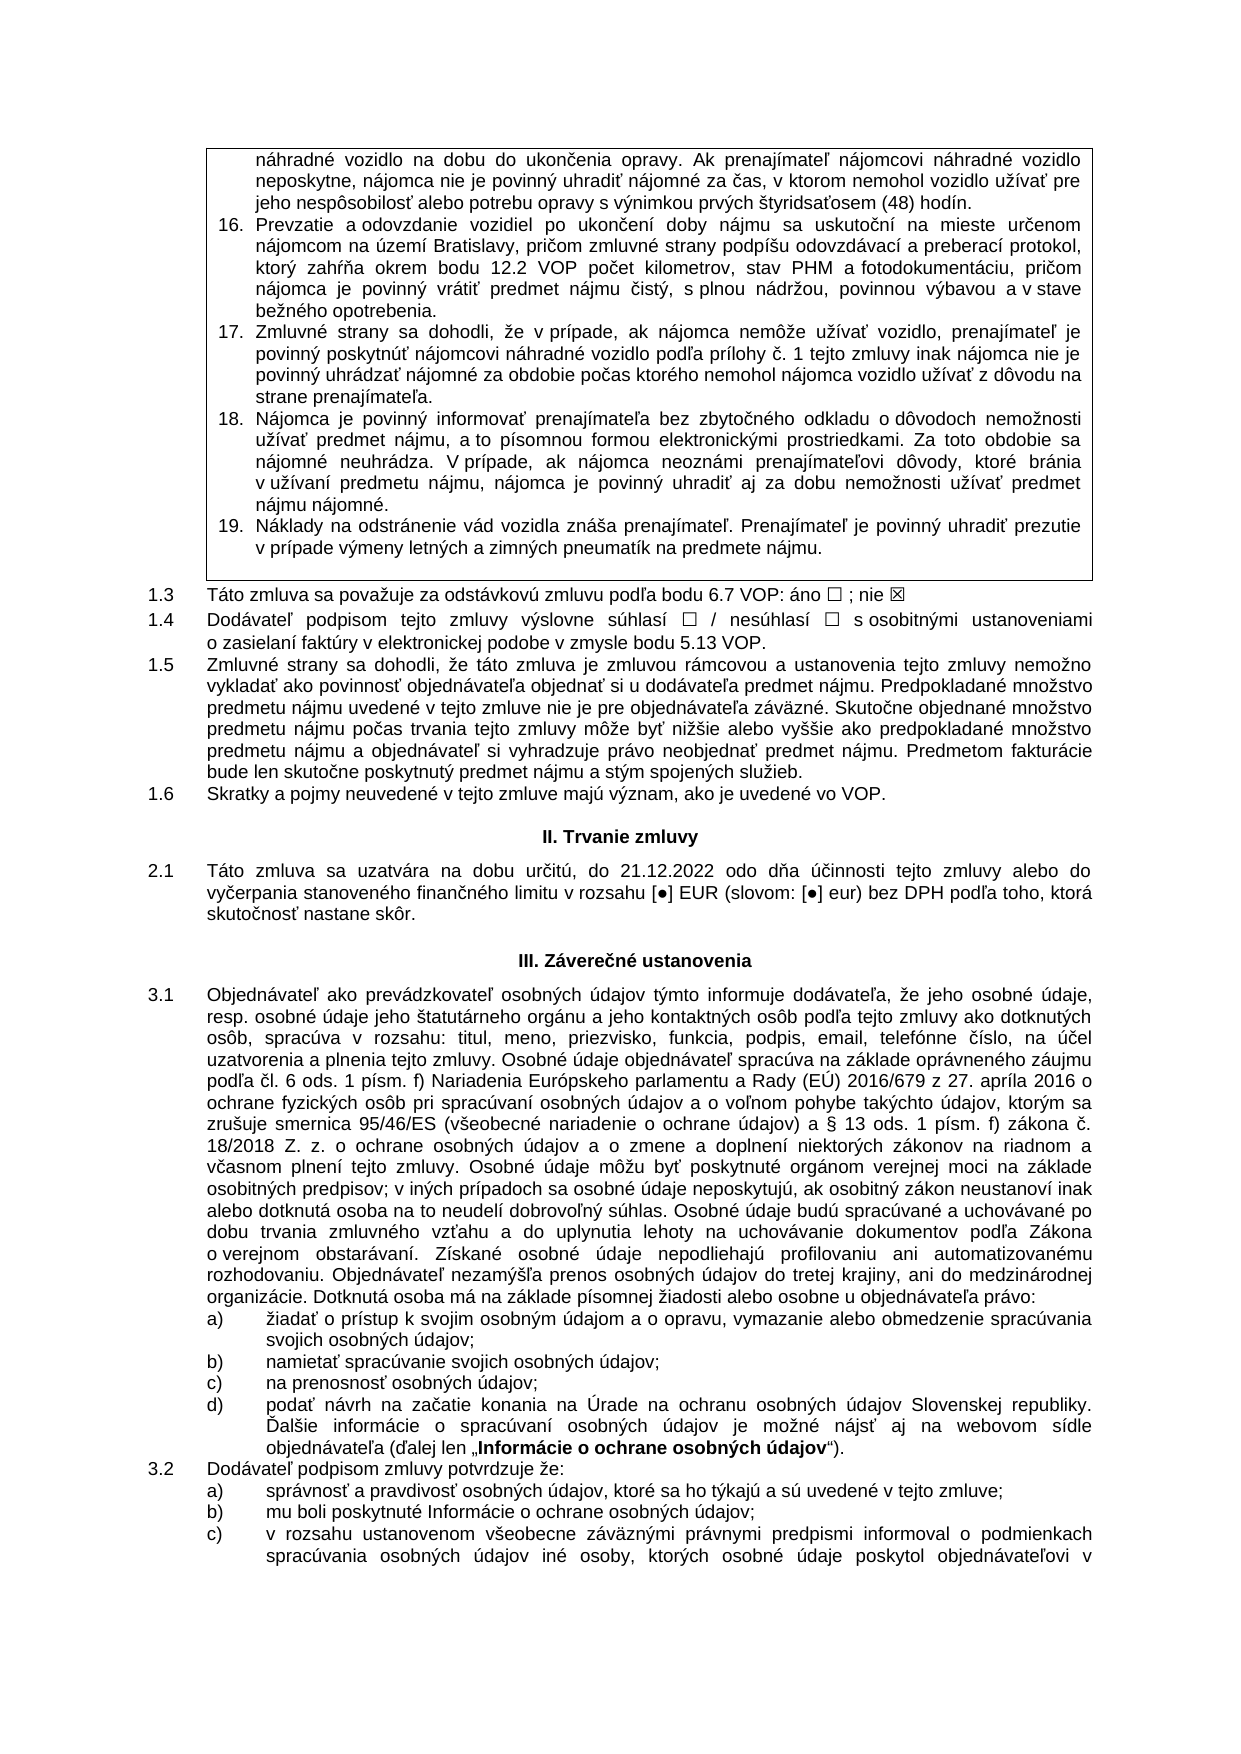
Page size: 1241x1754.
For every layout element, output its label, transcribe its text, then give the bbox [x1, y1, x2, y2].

list podať návrh na začatie konania na Úrade na ochranu osobných údajov Slovenskej republiky. Ďalšie informácie o spracúvaní osobných údajov je možné nájsť aj na webovom sídle objednávateľa (ďalej len „Informácie o ochrane osobných údajov“). [207, 1393, 1093, 1458]
text III. Záverečné ustanovenia [177, 950, 1093, 971]
list Zmluvné strany sa dohodli, že táto zmluva je zmluvou rámcovou a ustanovenia tejto zmluvy nemožno vykladať ako povinnosť objednávateľa objednať si u dodávateľa predmet nájmu. Predpokladané množstvo predmetu nájmu uvedené v tejto zmluve nie je pre objednávateľa záväzné. Skutočne objednané množstvo predmetu nájmu počas trvania tejto zmluvy môže byť nižšie alebo vyššie ako predpokladané množstvo predmetu nájmu a objednávateľ si vyhradzuje právo neobjednať predmet nájmu. Predmetom fakturácie bude len skutočne poskytnutý predmet nájmu a stým spojených služieb. [148, 653, 1093, 783]
text II. Trvanie zmluvy [148, 826, 1093, 848]
list na prenosnosť osobných údajov; [207, 1372, 1093, 1393]
list Dodávateľ podpisom tejto zmluvy výslovne súhlasí / nesúhlasí s osobitnými ustanoveniami o zasielaní faktúry v elektronickej podobe v zmysle bodu 5.13 VOP. [148, 606, 1093, 653]
list mu boli poskytnuté Informácie o ochrane osobných údajov; [207, 1501, 1093, 1523]
list namietať spracúvanie svojich osobných údajov; [207, 1350, 1093, 1372]
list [207, 1523, 1093, 1566]
list Objednávateľ ako prevádzkovateľ osobných údajov týmto informuje dodávateľa, že jeho osobné údaje, resp. osobné údaje jeho štatutárneho orgánu a jeho kontaktných osôb podľa tejto zmluvy ako dotknutých osôb, spracúva v rozsahu: titul, meno, priezvisko, funkcia, podpis, email, telefónne číslo, na účel uzatvorenia a plnenia tejto zmluvy. Osobné údaje objednávateľ spracúva na základe oprávneného záujmu podľa čl. 6 ods. 1 písm. f) Nariadenia Európskeho parlamentu a Rady (EÚ) 2016/679 z 27. apríla 2016 o ochrane fyzických osôb pri spracúvaní osobných údajov a o voľnom pohybe takýchto údajov, ktorým sa zrušuje smernica 95/46/ES (všeobecné nariadenie o ochrane údajov) a § 13 ods. 1 písm. f) zákona č. 18/2018 Z. z. o ochrane osobných údajov a o zmene a doplnení niektorých zákonov na riadnom a včasnom plnení tejto zmluvy. Osobné údaje môžu byť poskytnuté orgánom verejnej moci na základe osobitných predpisov; v iných prípadoch sa osobné údaje neposkytujú, ak osobitný zákon neustanoví inak alebo dotknutá osoba na to neudelí dobrovoľný súhlas. Osobné údaje budú spracúvané a uchovávané po dobu trvania zmluvného vzťahu a do uplynutia lehoty na uchovávanie dokumentov podľa Zákona o verejnom obstarávaní. Získané osobné údaje nepodliehajú profilovaniu ani automatizovanému rozhodovaniu. Objednávateľ nezamýšľa prenos osobných údajov do tretej krajiny, ani do medzinárodnej organizácie. Dotknutá osoba má na základe písomnej žiadosti alebo osobne u objednávateľa právo: [148, 984, 1093, 1307]
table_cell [207, 149, 1092, 580]
list Táto zmluva sa považuje za odstávkovú zmluvu podľa bodu 6.7 VOP: áno ; nie [148, 581, 1093, 606]
list správnosť a pravdivosť osobných údajov, ktoré sa ho týkajú a sú uvedené v tejto zmluve; [207, 1480, 1093, 1501]
list žiadať o prístup k svojim osobným údajom a o opravu, vymazanie alebo obmedzenie spracúvania svojich osobných údajov; [207, 1307, 1093, 1350]
list Táto zmluva sa uzatvára na dobu určitú, do 21.12.2022 odo dňa účinnosti tejto zmluvy alebo do vyčerpania stanoveného finančného limitu v rozsahu [●] EUR (slovom: [●] eur) bez DPH podľa toho, ktorá skutočnosť nastane skôr. [148, 860, 1093, 925]
list Skratky a pojmy neuvedené v tejto zmluve majú význam, ako je uvedené vo VOP. [148, 783, 1093, 804]
list Dodávateľ podpisom zmluvy potvrdzuje že: [148, 1458, 1093, 1480]
